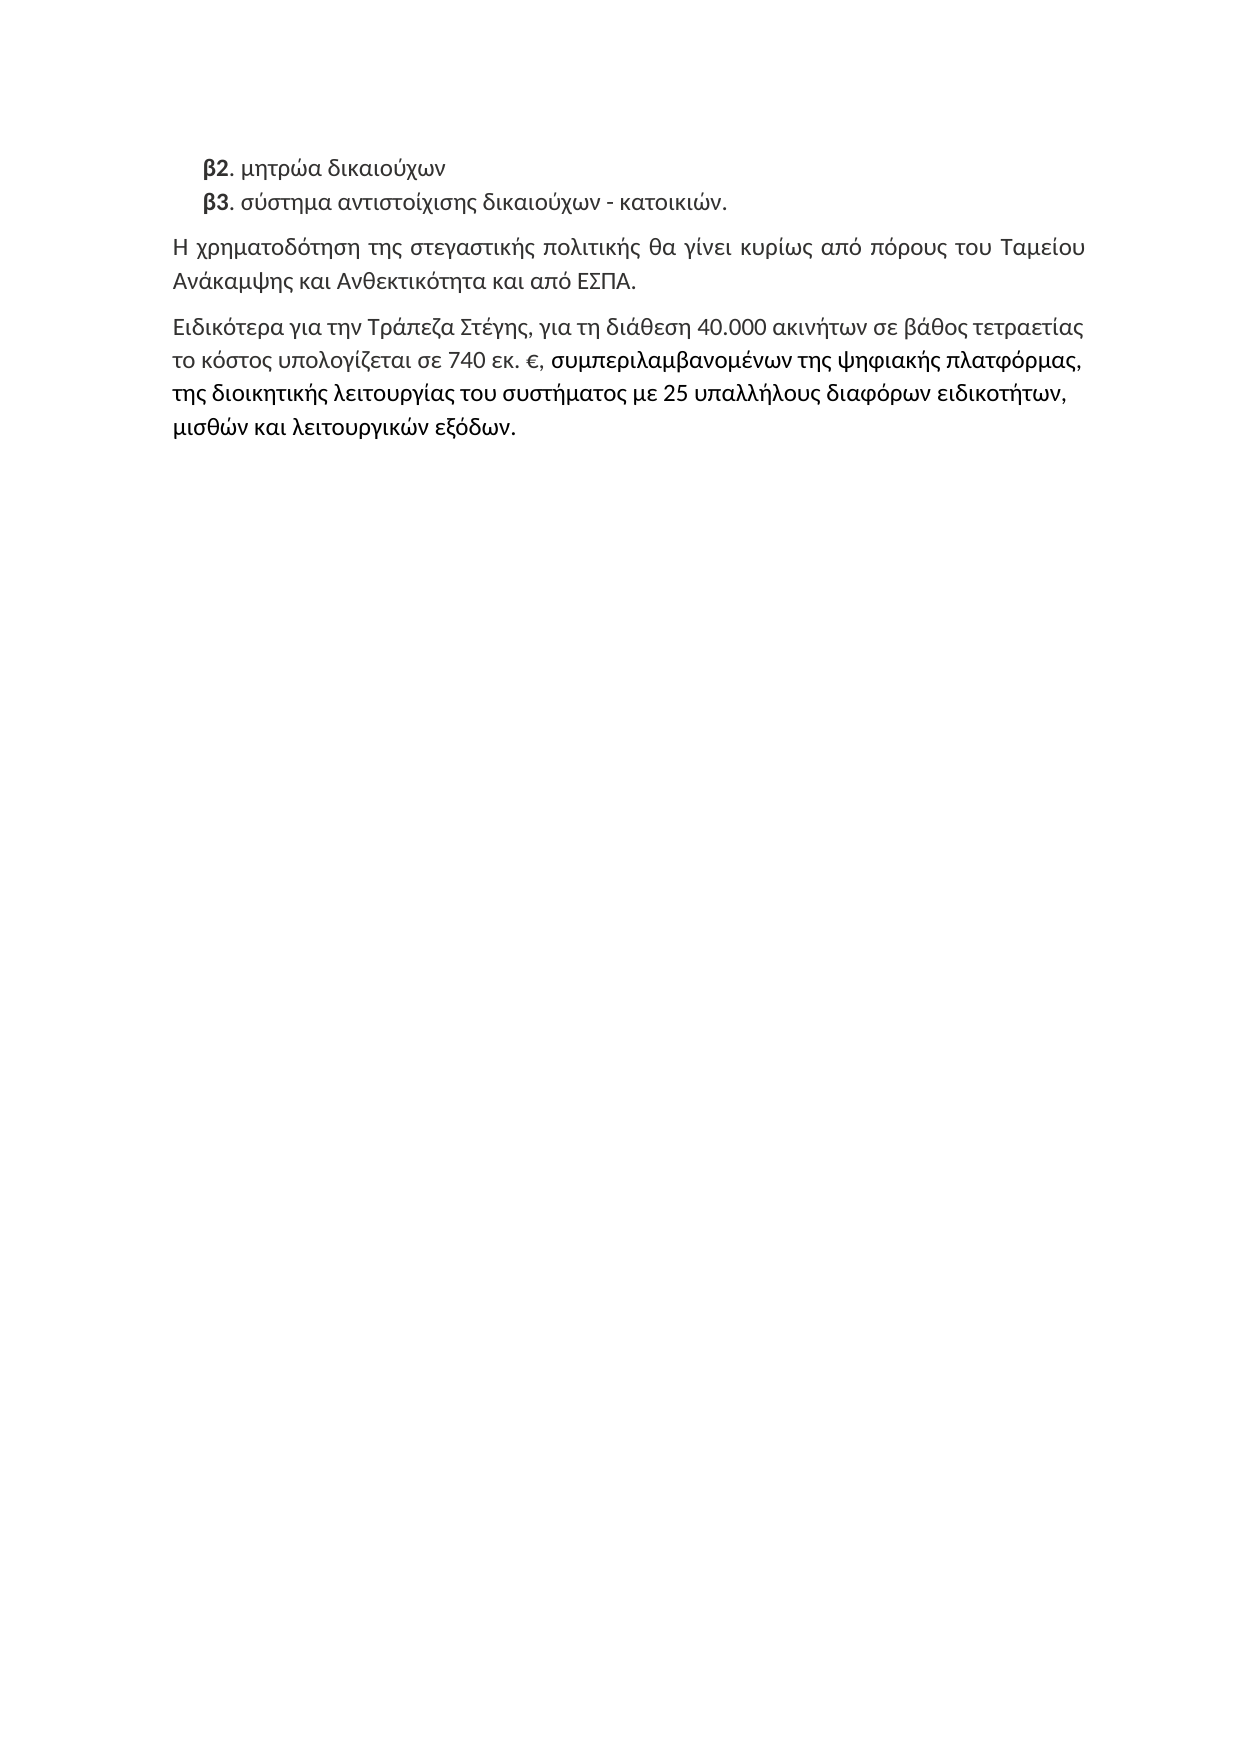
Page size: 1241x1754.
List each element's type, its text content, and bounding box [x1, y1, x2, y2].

list β3. σύστημα αντιστοίχισης δικαιούχων - κατοικιών. [202, 183, 1088, 217]
text Ειδικότερα για την Τράπεζα Στέγης, για τη διάθεση 40.000 ακινήτων σε βάθος τετραετίας το κόστος υπολογίζεται σε 740 εκ. €, συμπεριλαμβανομένων της ψηφιακής πλατφόρμας, της διοικητικής λειτουργίας του συστήματος με 25 υπαλλήλους διαφόρων ειδικοτήτων, μισθών και λειτουργικών εξόδων. [173, 308, 1088, 442]
list β2. μητρώα δικαιούχων [202, 150, 1088, 183]
text Η χρηματοδότηση της στεγαστικής πολιτικής θα γίνει κυρίως από πόρους του Ταμείου Ανάκαμψης και Ανθεκτικότητα και από ΕΣΠΑ. [173, 229, 1088, 296]
